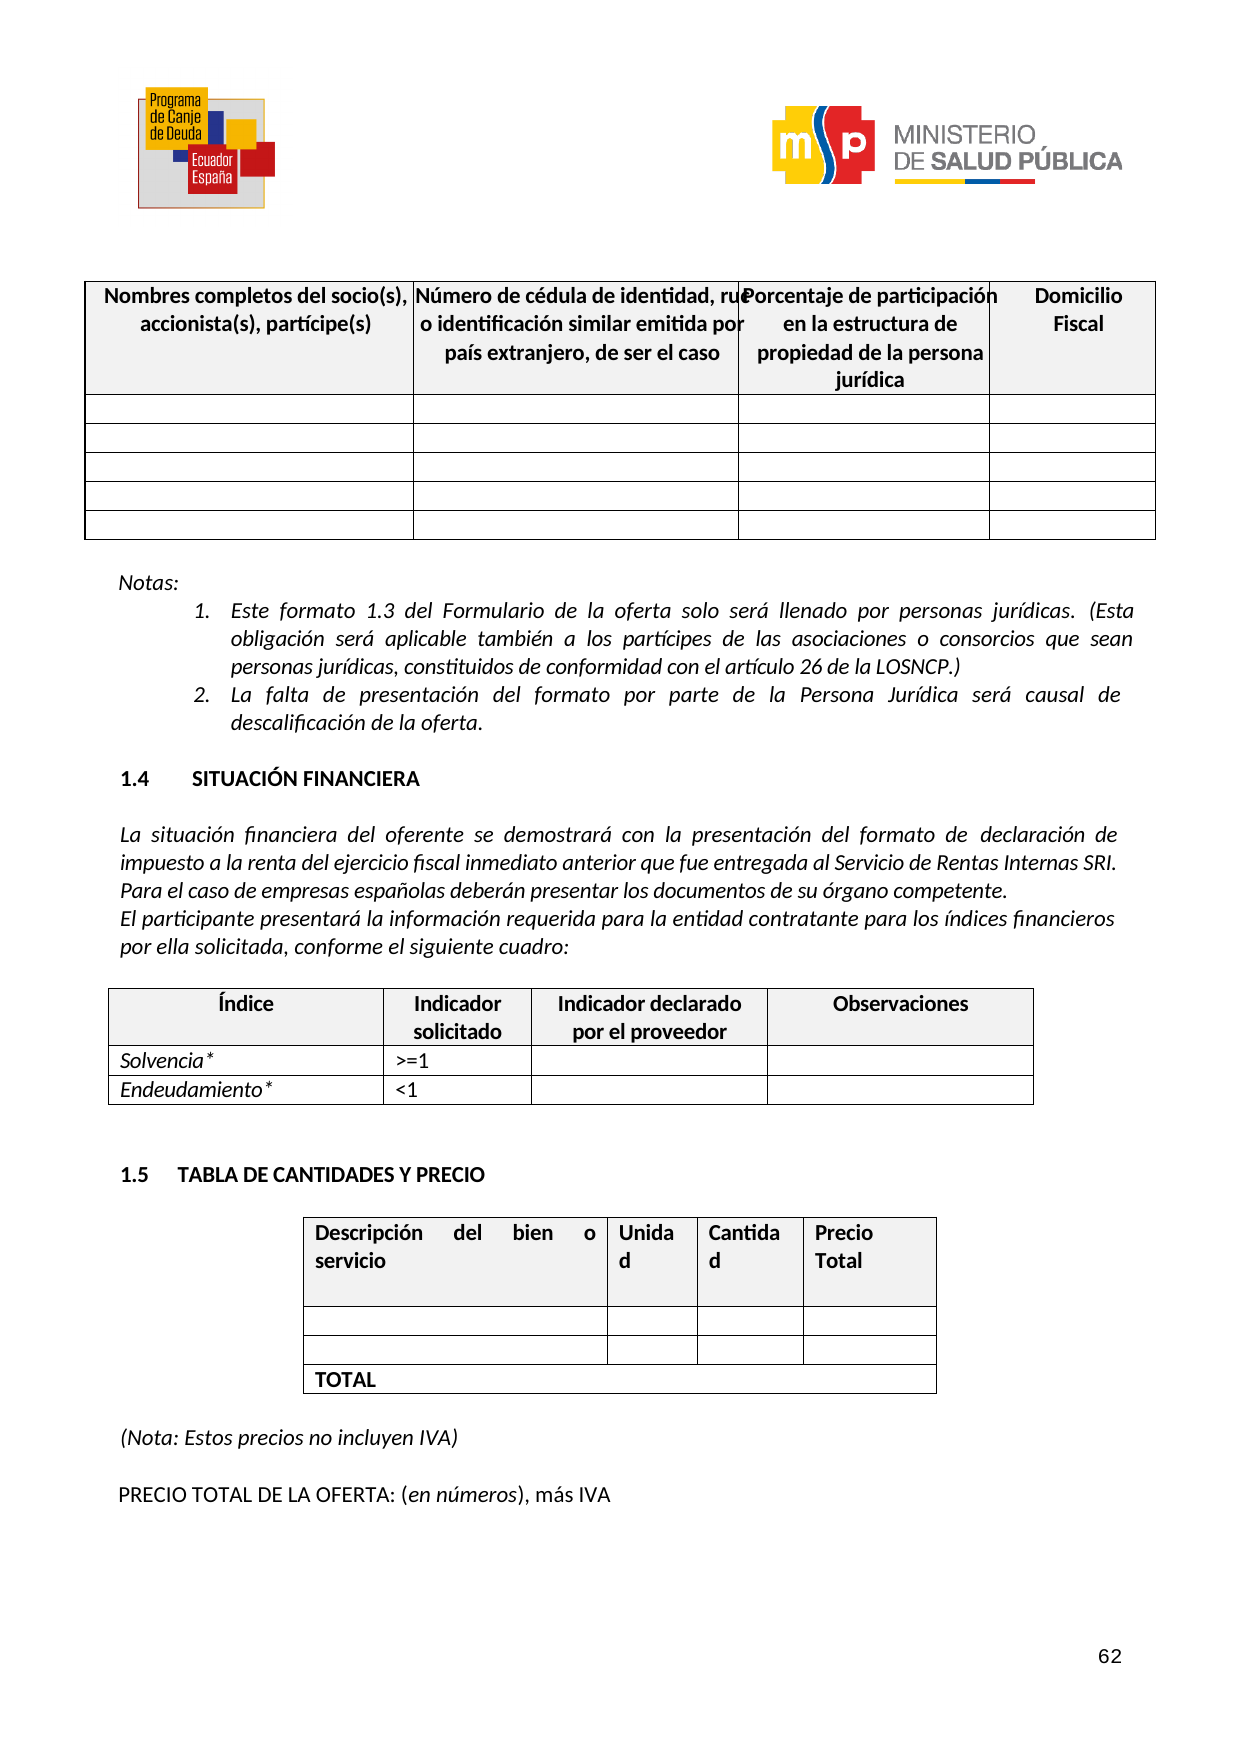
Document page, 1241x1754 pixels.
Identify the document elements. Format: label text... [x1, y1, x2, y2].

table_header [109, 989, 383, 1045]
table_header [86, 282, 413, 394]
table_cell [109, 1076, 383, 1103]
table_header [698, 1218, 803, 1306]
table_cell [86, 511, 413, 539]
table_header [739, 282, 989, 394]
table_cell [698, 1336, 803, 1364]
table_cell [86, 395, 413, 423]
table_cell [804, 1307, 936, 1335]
list Este formato 1.3 del Formulario de la oferta solo será llenado por personas jurídicas. (Esta obligación será aplicable también a los partícipes de las asociaciones o consorcios que sean personas jurídicas, constituidos de conformidad con el artículo 26 de la LOSNCP.) [193, 596, 1134, 680]
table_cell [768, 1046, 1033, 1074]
text 1.5 TABLA DE CANTIDADES Y PRECIO [120, 1161, 1117, 1189]
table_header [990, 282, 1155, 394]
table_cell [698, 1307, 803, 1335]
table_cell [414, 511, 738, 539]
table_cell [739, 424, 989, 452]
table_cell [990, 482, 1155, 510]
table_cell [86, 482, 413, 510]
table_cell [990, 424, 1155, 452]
text El participante presentará la información requerida para la entidad contratante para los índices financieros por ella solicitada, conforme el siguiente cuadro: [120, 904, 1117, 960]
picture [118, 67, 293, 227]
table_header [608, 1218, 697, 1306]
text 1.4 SITUACIÓN FINANCIERA [120, 764, 1117, 792]
text La situación financiera del oferente se demostrará con la presentación del formato de declaración de impuesto a la renta del ejercicio fiscal inmediato anterior que fue entregada al Servicio de Rentas Internas SRI. Para el caso de empresas españolas deberán presentar los documentos de su órgano competente. [120, 820, 1117, 904]
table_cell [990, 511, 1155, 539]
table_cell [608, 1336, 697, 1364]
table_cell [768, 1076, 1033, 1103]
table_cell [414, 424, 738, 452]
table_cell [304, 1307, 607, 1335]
text (Nota: Estos precios no incluyen IVA) [120, 1423, 1117, 1451]
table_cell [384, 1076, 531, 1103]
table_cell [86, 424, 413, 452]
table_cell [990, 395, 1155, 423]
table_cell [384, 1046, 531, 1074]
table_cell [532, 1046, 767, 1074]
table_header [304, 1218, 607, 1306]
list La falta de presentación del formato por parte de la Persona Jurídica será causal de descalificación de la oferta. [193, 680, 1122, 736]
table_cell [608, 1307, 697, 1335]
text Notas: [118, 568, 1122, 596]
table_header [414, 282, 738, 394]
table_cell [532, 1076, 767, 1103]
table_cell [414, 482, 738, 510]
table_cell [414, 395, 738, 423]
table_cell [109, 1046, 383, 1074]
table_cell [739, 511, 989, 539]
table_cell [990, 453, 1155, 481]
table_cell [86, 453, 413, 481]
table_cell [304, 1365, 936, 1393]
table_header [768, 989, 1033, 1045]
text PRECIO TOTAL DE LA OFERTA: (en números), más IVA [118, 1480, 1117, 1508]
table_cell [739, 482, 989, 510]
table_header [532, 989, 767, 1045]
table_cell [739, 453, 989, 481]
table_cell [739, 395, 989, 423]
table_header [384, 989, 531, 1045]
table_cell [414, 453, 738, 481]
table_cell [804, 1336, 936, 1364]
picture [772, 106, 1123, 184]
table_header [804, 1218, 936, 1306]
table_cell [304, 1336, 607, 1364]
